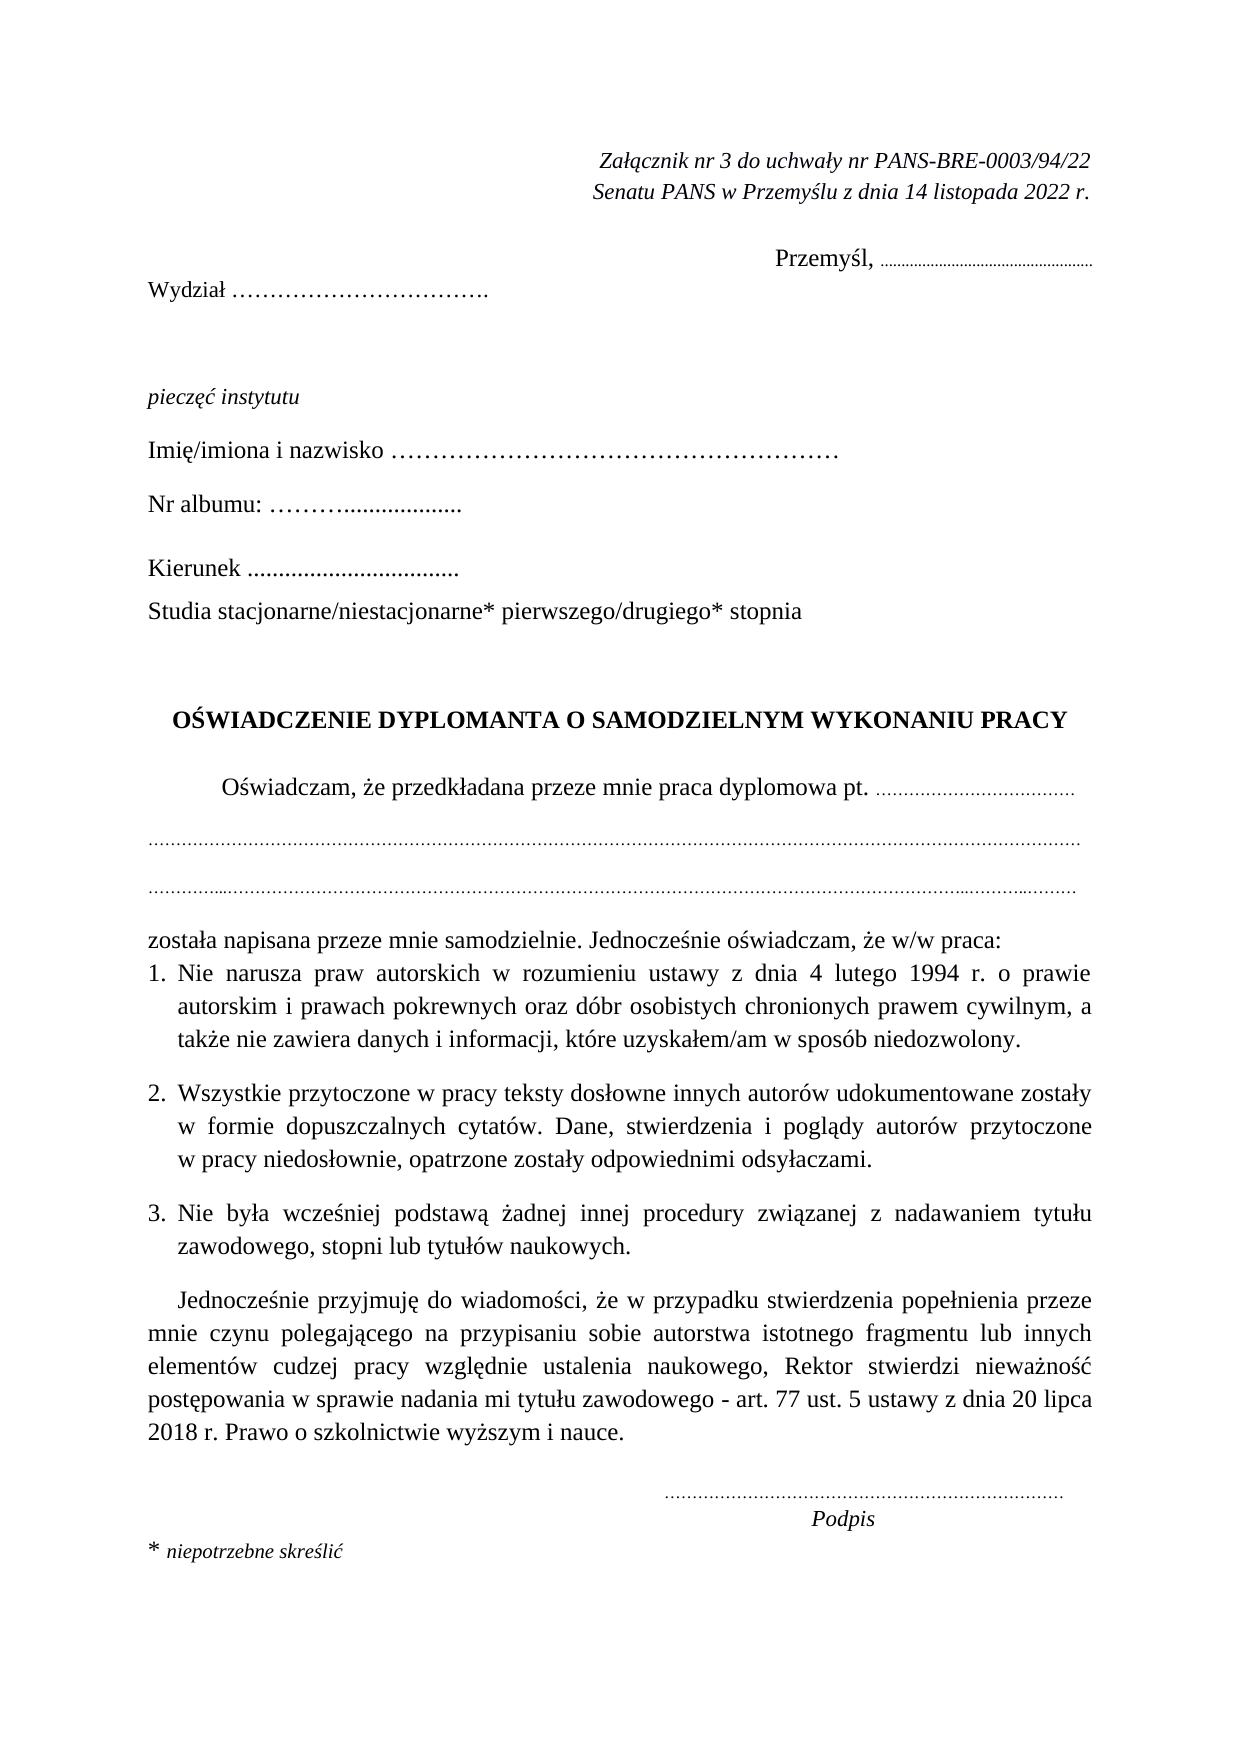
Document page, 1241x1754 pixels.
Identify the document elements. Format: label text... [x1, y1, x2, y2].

text Wydział ……………………………. [148, 276, 1093, 302]
text Podpis [811, 1505, 1093, 1532]
list Nr albumu: ………................... [148, 489, 1093, 518]
list Imię/imiona i nazwisko ……………………………………………… [148, 435, 1093, 464]
text …………………………………………………………………………………………………………………………………………………… …………...……………………………………………………………………………………………………………………..………..……… [148, 829, 1093, 897]
text Studia stacjonarne/niestacjonarne* pierwszego/drugiego* stopnia [148, 596, 1093, 625]
list Wszystkie przytoczone w pracy teksty dosłowne innych autorów udokumentowane zostały w formie dopuszczalnych cytatów. Dane, stwierdzenia i poglądy autorów przytoczone w pracy niedosłownie, opatrzone zostały odpowiednimi odsyłaczami. [148, 1078, 1093, 1173]
text Kierunek .................................. [148, 553, 1093, 582]
list Nie była wcześniej podstawą żadnej innej procedury związanej z nadawaniem tytułu zawodowego, stopni lub tytułów naukowych. [148, 1198, 1093, 1260]
text * niepotrzebne skreślić [148, 1535, 1093, 1564]
text pieczęć instytutu [148, 383, 1093, 409]
text Senatu PANS w Przemyślu z dnia 14 listopada 2022 r. [148, 178, 1093, 204]
list Nie narusza praw autorskich w rozumieniu ustawy z dnia 4 lutego 1994 r. o prawie autorskim i prawach pokrewnych oraz dóbr osobistych chronionych prawem cywilnym, a także nie zawiera danych i informacji, które uzyskałem/am w sposób niedozwolony. [148, 958, 1093, 1053]
text Przemyśl, ................................................... [148, 243, 1093, 272]
text Jednocześnie przyjmuję do wiadomości, że w przypadku stwierdzenia popełnienia przeze mnie czynu polegającego na przypisaniu sobie autorstwa istotnego fragmentu lub innych elementów cudzej pracy względnie ustalenia naukowego, Rektor stwierdzi nieważność postępowania w sprawie nadania mi tytułu zawodowego - art. 77 ust. 5 ustawy z dnia 20 lipca 2018 r. Prawo o szkolnictwie wyższym i nauce. [148, 1285, 1093, 1446]
text OŚWIADCZENIE DYPLOMANTA O SAMODZIELNYM WYKONANIU PRACY [148, 706, 1093, 734]
text Oświadczam, że przedkładana przeze mnie praca dyplomowa pt. ……………………………… [148, 772, 1093, 800]
text została napisana przeze mnie samodzielnie. Jednocześnie oświadczam, że w/w praca: [148, 925, 1093, 954]
text ……………………………………………………………… [664, 1483, 1093, 1502]
text Załącznik nr 3 do uchwały nr PANS-BRE-0003/94/22 [148, 148, 1093, 174]
